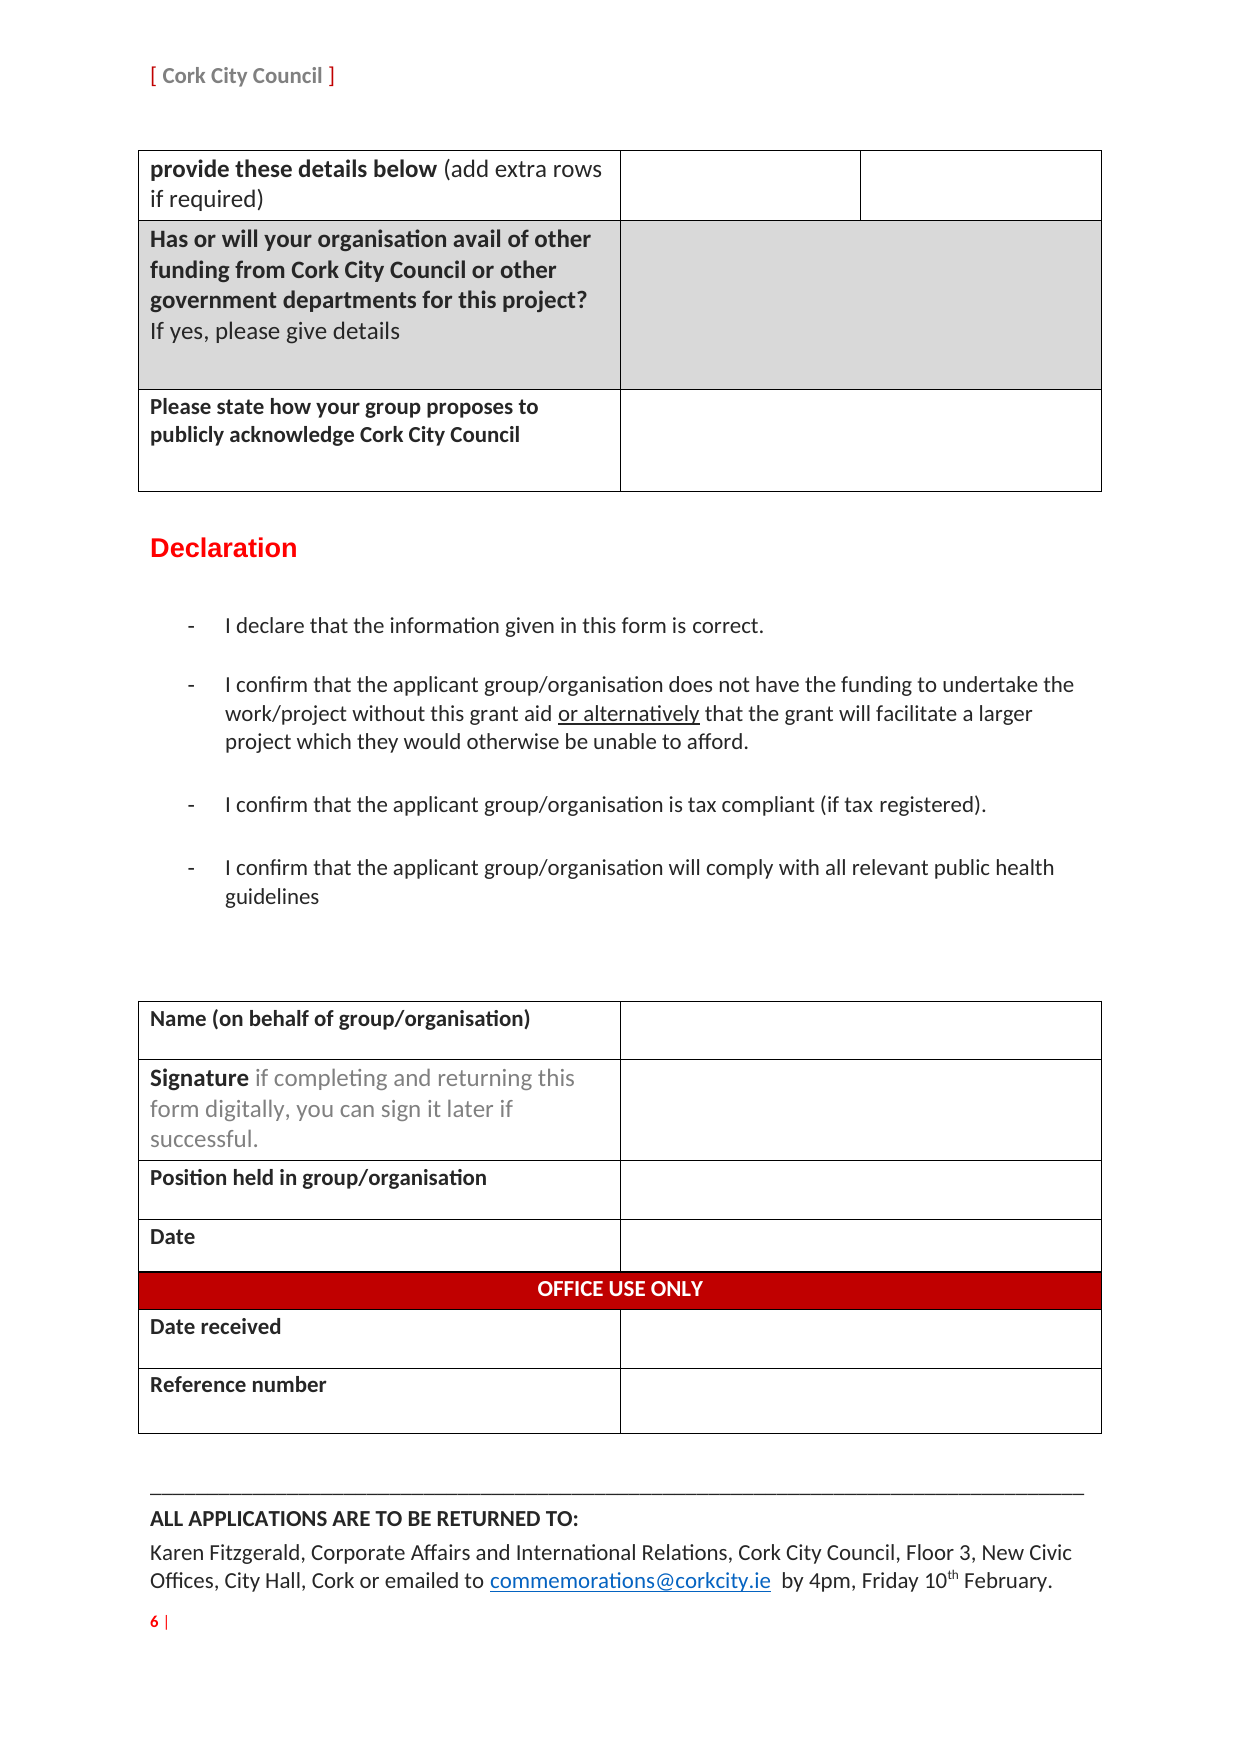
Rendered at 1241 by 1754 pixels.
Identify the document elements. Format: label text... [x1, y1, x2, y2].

list I declare that the information given in this form is correct. [187, 609, 1090, 640]
table_cell Please state how your group proposes to publicly acknowledge Cork City Council [139, 390, 620, 491]
table_cell [621, 390, 1101, 491]
table_header Name (on behalf of group/organisation) [139, 1002, 620, 1059]
table_cell Position held in group/organisation [139, 1161, 620, 1219]
text Karen Fitzgerald, Corporate Affairs and International Relations, Cork City Council, Floor 3, New Civic Offices, City Hall, Cork or emailed to commemorations@corkcity.ie by 4pm, Friday 10th February. [150, 1538, 1090, 1594]
table_header [621, 1002, 1101, 1059]
table_cell [621, 1161, 1101, 1219]
table_cell Reference number [139, 1369, 620, 1432]
table_cell Signature if completing and returning this form digitally, you can sign it later if successful. [139, 1060, 620, 1160]
list I confirm that the applicant group/organisation does not have the funding to undertake the work/project without this grant aid or alternatively that the grant will facilitate a larger project which they would otherwise be unable to afford. [187, 668, 1090, 755]
table_cell Date received [139, 1310, 620, 1367]
list I confirm that the applicant group/organisation is tax compliant (if tax registered). [187, 788, 1090, 819]
table_cell OFFICE USE ONLY [139, 1273, 1101, 1309]
table_cell [621, 151, 860, 220]
text ALL APPLICATIONS ARE TO BE RETURNED TO: [150, 1504, 1090, 1532]
table_cell [621, 1060, 1101, 1160]
table_cell [621, 1369, 1101, 1432]
table_cell Date [139, 1220, 620, 1271]
table_cell [621, 1220, 1101, 1271]
table_cell Has or will your organisation avail of other funding from Cork City Council or other government departments for this project? If yes, please give details [139, 221, 620, 389]
table_cell [621, 221, 1101, 389]
subtitle Declaration [150, 532, 1090, 564]
table_cell [621, 1310, 1101, 1367]
text __________________________________________________________________________________ [150, 1470, 1090, 1498]
table_cell [861, 151, 1101, 220]
list I confirm that the applicant group/organisation will comply with all relevant public health guidelines [187, 851, 1090, 910]
